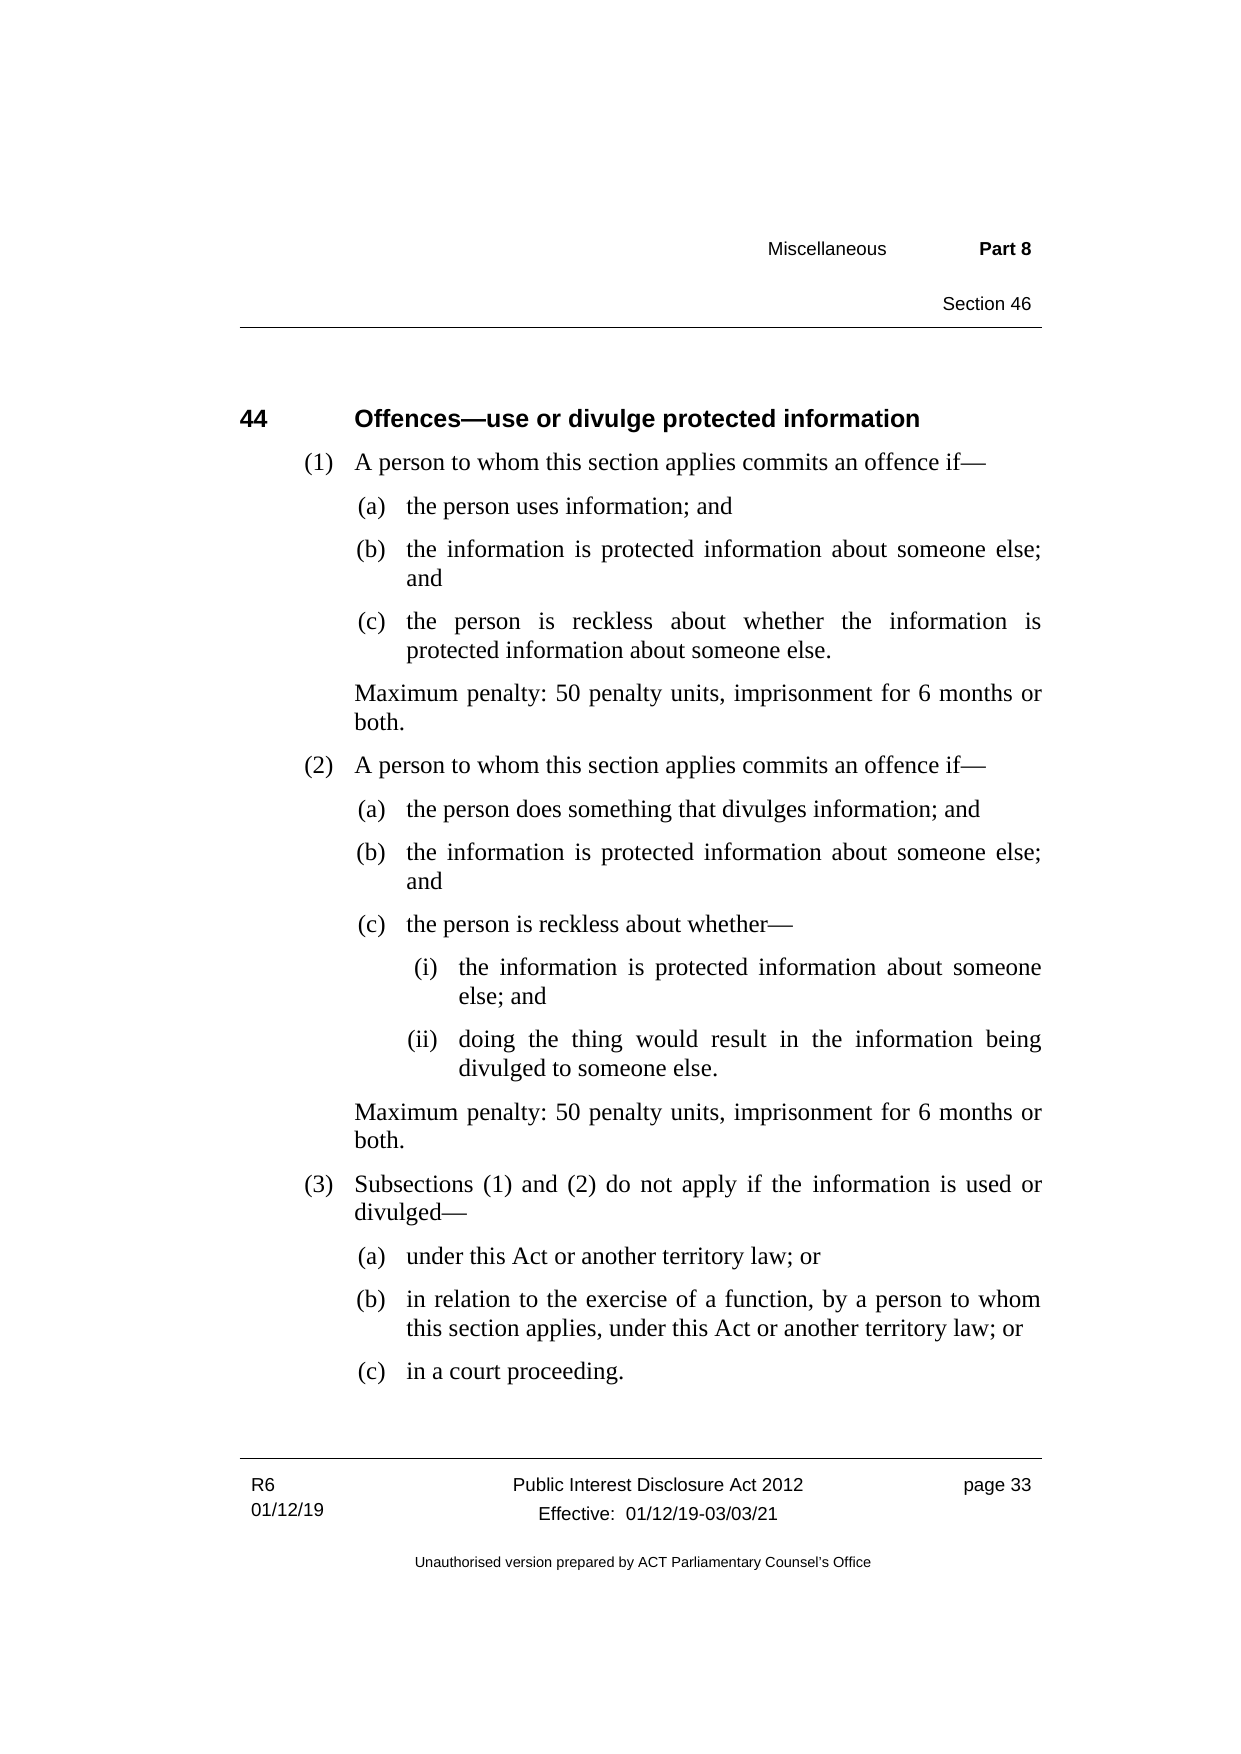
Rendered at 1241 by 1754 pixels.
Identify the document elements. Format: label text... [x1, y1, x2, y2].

text (b) the information is protected information about someone else; and [239, 837, 1042, 894]
text (b) the information is protected information about someone else; and [239, 534, 1042, 592]
text 44 Offences—use or divulge protected information [239, 404, 1042, 433]
text (c) the person is reckless about whether— [239, 909, 1042, 938]
text (a) under this Act or another territory law; or [239, 1241, 1042, 1269]
text (c) in a court proceeding. [239, 1356, 1042, 1385]
text (ii) doing the thing would result in the information being divulged to someone else. [239, 1024, 1042, 1082]
text (b) in relation to the exercise of a function, by a person to whom this section applies, under this Act or another territory law; or [239, 1284, 1042, 1342]
text (i) the information is protected information about someone else; and [239, 952, 1042, 1010]
text Maximum penalty: 50 penalty units, imprisonment for 6 months or both. [354, 678, 1042, 736]
text (a) the person does something that divulges information; and [239, 794, 1042, 822]
text (a) the person uses information; and [239, 491, 1042, 519]
text (1) A person to whom this section applies commits an offence if— [239, 447, 1042, 476]
text Maximum penalty: 50 penalty units, imprisonment for 6 months or both. [354, 1097, 1042, 1154]
text (c) the person is reckless about whether the information is protected information about someone else. [239, 606, 1042, 664]
text (3) Subsections (1) and (2) do not apply if the information is used or divulged— [239, 1169, 1042, 1226]
text (2) A person to whom this section applies commits an offence if— [239, 750, 1042, 779]
